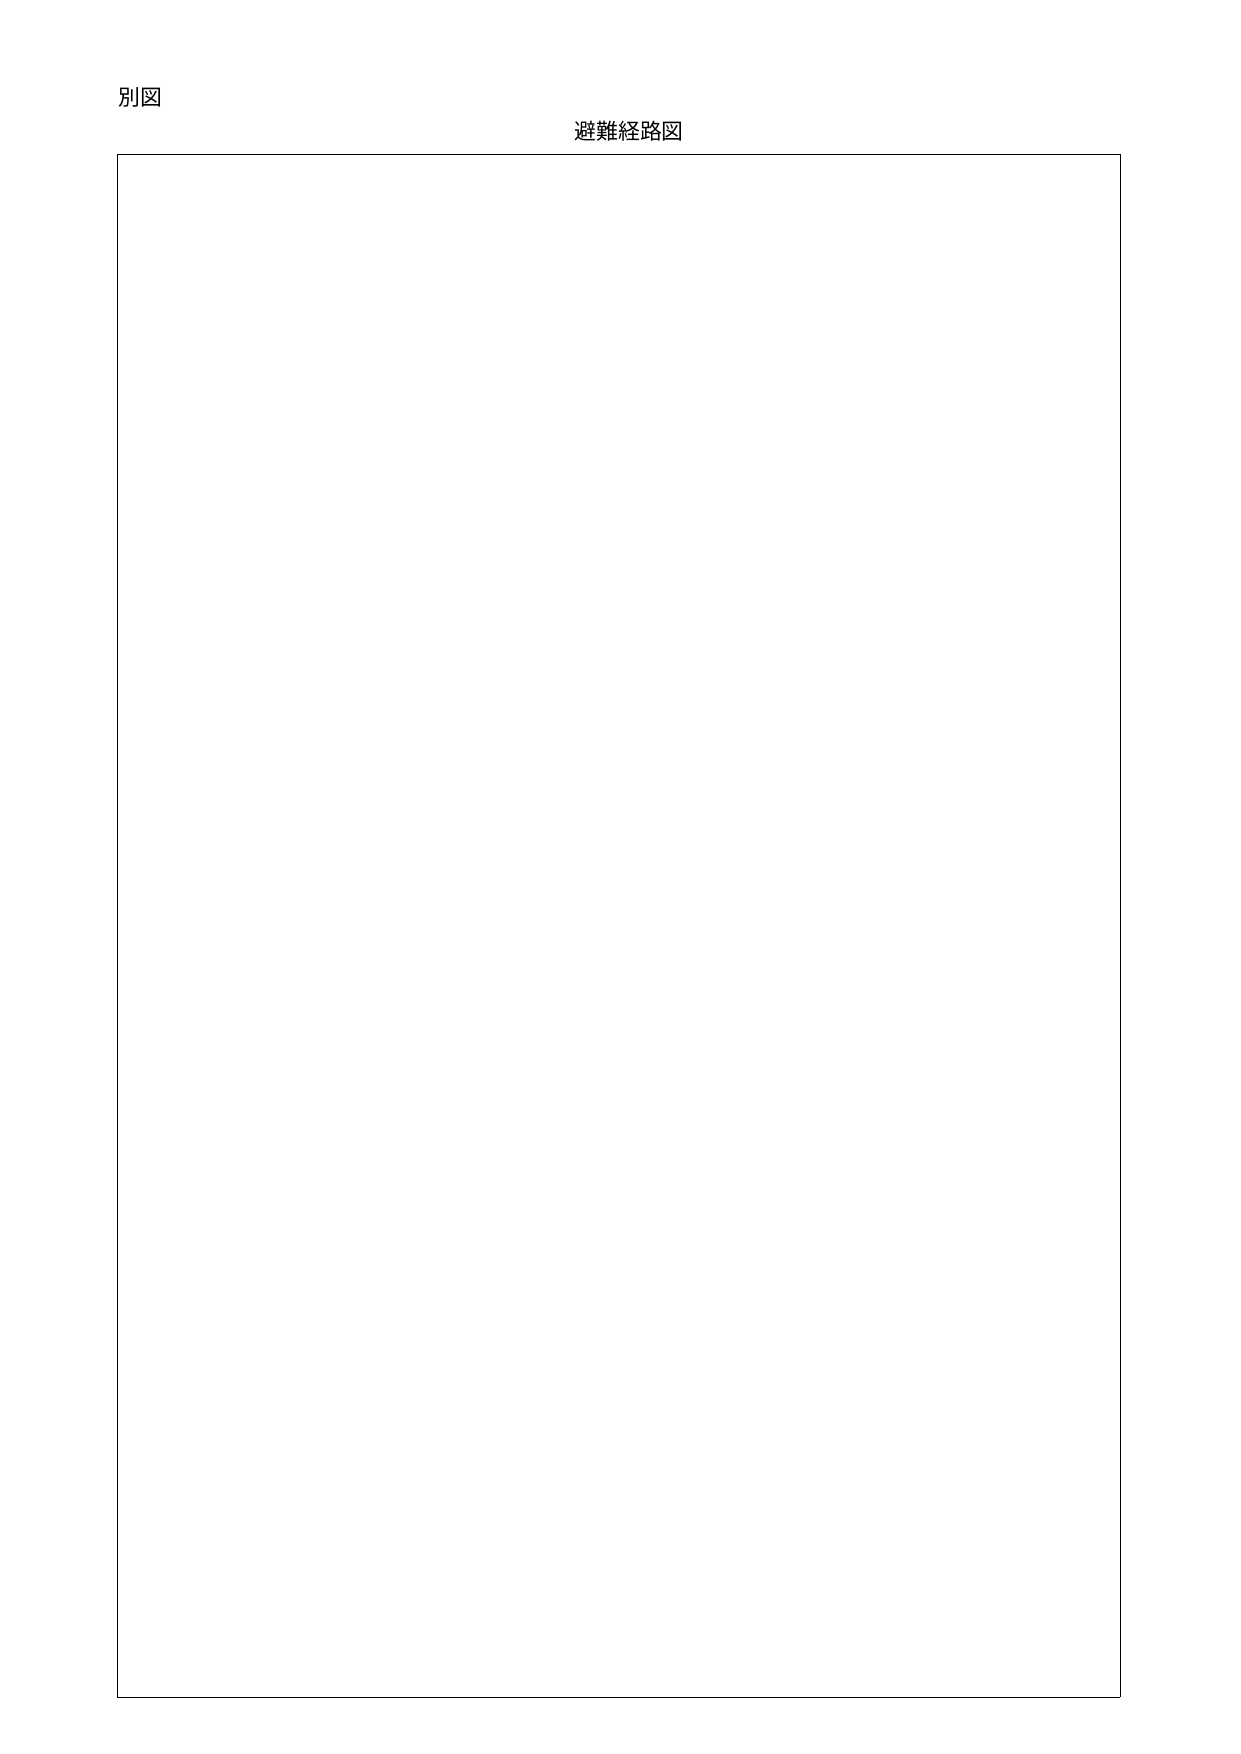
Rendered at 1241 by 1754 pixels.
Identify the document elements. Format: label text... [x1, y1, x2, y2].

text 避難経路図 [119, 113, 1139, 147]
text 別図 [119, 79, 1139, 113]
